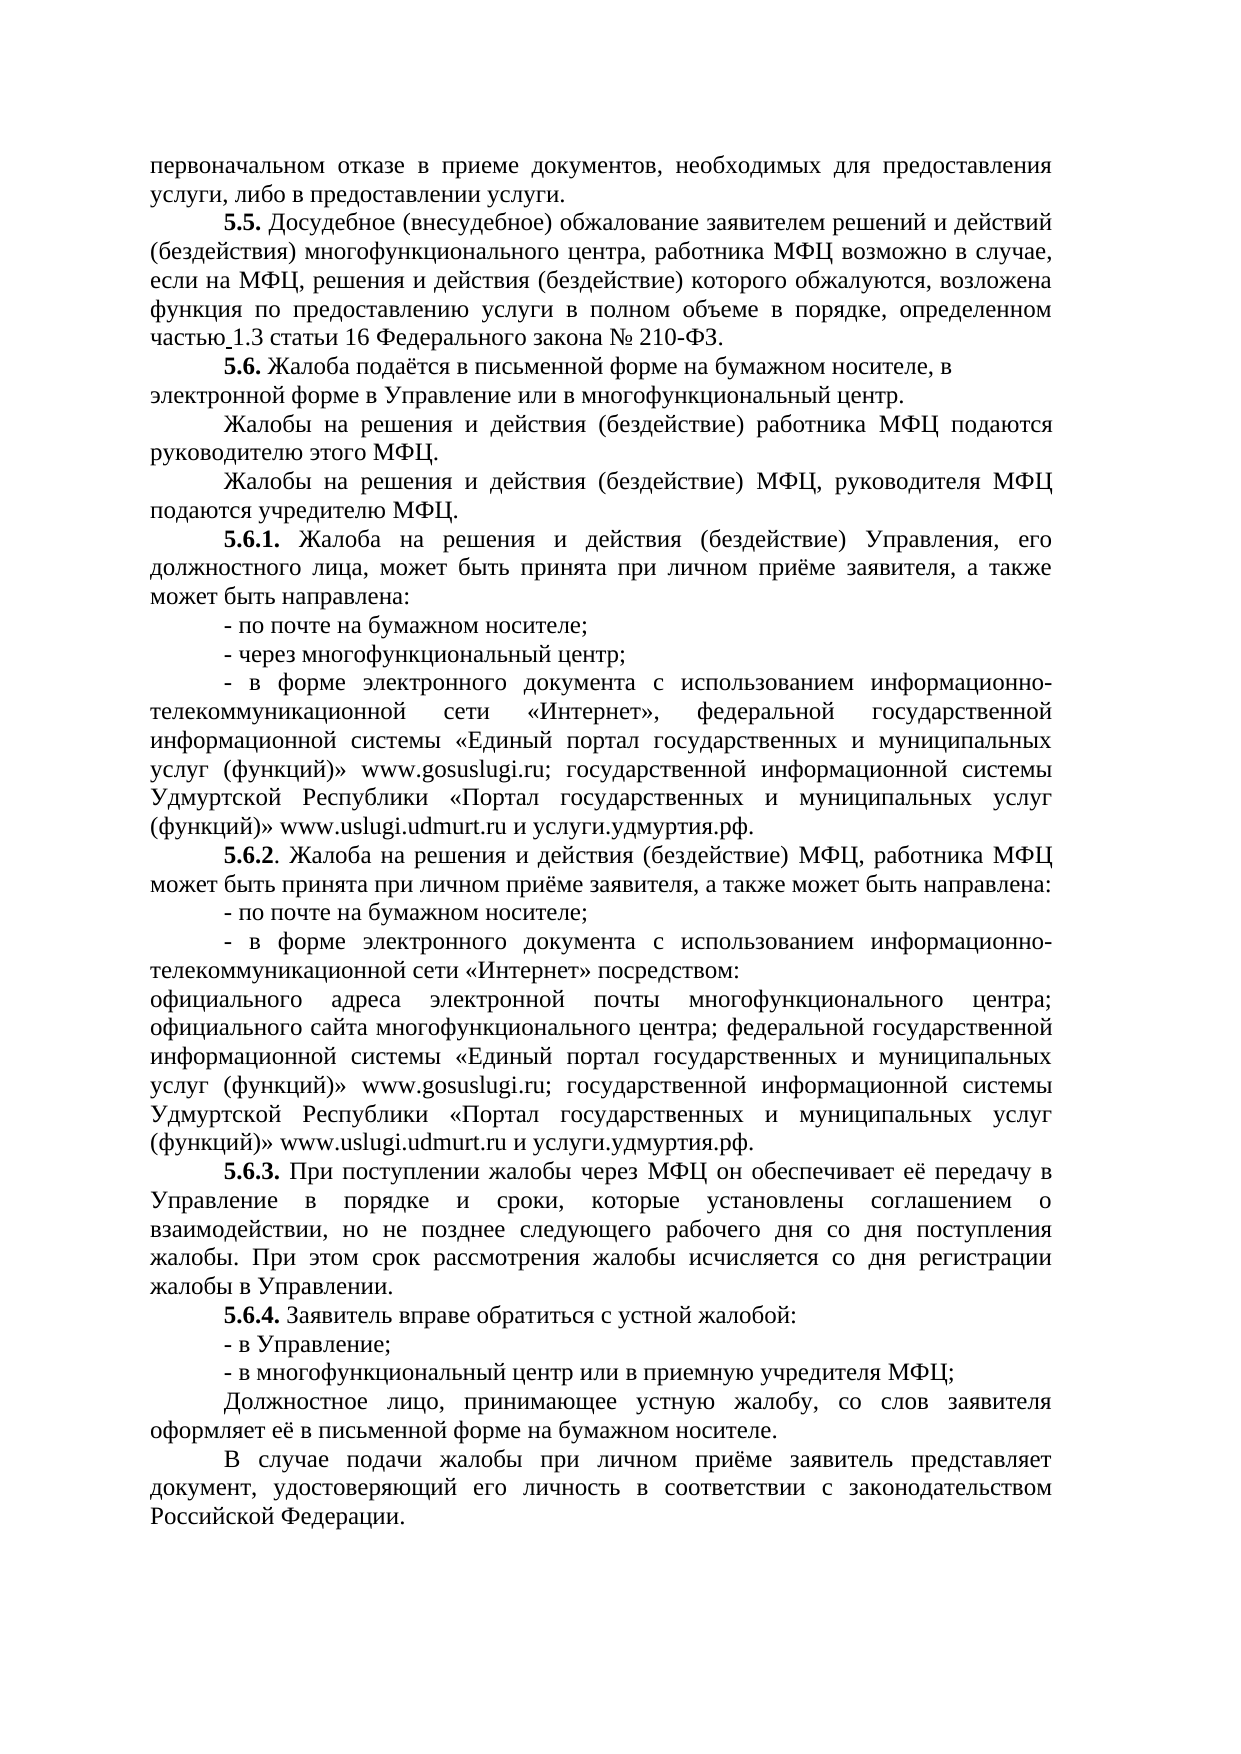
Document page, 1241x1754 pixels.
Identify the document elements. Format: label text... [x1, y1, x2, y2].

text Должностное лицо, принимающее устную жалобу, со слов заявителя оформляет её в письменной форме на бумажном носителе. [150, 1386, 1053, 1444]
text - через многофункциональный центр; [150, 639, 1053, 667]
text 5.6. Жалоба подаётся в письменной форме на бумажном носителе, в электронной форме в Управление или в многофункциональный центр. [150, 351, 1053, 409]
text - в многофункциональный центр или в приемную учредителя МФЦ; [150, 1357, 1053, 1386]
text 5.6.1. Жалоба на решения и действия (бездействие) Управления, его должностного лица, может быть принята при личном приёме заявителя, а также может быть направлена: [150, 524, 1053, 610]
text - в Управление; [150, 1329, 1053, 1357]
text - по почте на бумажном носителе; [150, 897, 1053, 926]
text 5.6.4. Заявитель вправе обратиться с устной жалобой: [150, 1300, 1053, 1329]
text Жалобы на решения и действия (бездействие) работника МФЦ подаются руководителю этого МФЦ. [150, 409, 1053, 466]
text В случае подачи жалобы при личном приёме заявитель представляет документ, удостоверяющий его личность в соответствии с законодательством Российской Федерации. [150, 1444, 1053, 1530]
text официального адреса электронной почты многофункционального центра; официального сайта многофункционального центра; федеральной государственной информационной системы «Единый портал государственных и муниципальных услуг (функций)» www.gosuslugi.ru; государственной информационной системы Удмуртской Республики «Портал государственных и муниципальных услуг (функций)» www.uslugi.udmurt.ru и услуги.удмуртия.рф. [150, 984, 1053, 1156]
text - в форме электронного документа с использованием информационно-телекоммуникационной сети «Интернет» посредством: [150, 926, 1053, 984]
text 5.6.3. При поступлении жалобы через МФЦ он обеспечивает её передачу в Управление в порядке и сроки, которые установлены соглашением о взаимодействии, но не позднее следующего рабочего дня со дня поступления жалобы. При этом срок рассмотрения жалобы исчисляется со дня регистрации жалобы в Управлении. [150, 1156, 1053, 1300]
text 5.5. Досудебное (внесудебное) обжалование заявителем решений и действий (бездействия) многофункционального центра, работника МФЦ возможно в случае, если на МФЦ, решения и действия (бездействие) которого обжалуются, возложена функция по предоставлению услуги в полном объеме в порядке, определенном частью 1.3 статьи 16 Федерального закона № 210-ФЗ. [150, 207, 1053, 351]
text - по почте на бумажном носителе; [150, 610, 1053, 639]
text 5.6.2. Жалоба на решения и действия (бездействие) МФЦ, работника МФЦ может быть принята при личном приёме заявителя, а также может быть направлена: [150, 840, 1053, 897]
text Жалобы на решения и действия (бездействие) МФЦ, руководителя МФЦ подаются учредителю МФЦ. [150, 466, 1053, 524]
text - в форме электронного документа с использованием информационно-телекоммуникационной сети «Интернет», федеральной государственной информационной системы «Единый портал государственных и муниципальных услуг (функций)» www.gosuslugi.ru; государственной информационной системы Удмуртской Республики «Портал государственных и муниципальных услуг (функций)» www.uslugi.udmurt.ru и услуги.удмуртия.рф. [150, 667, 1053, 840]
